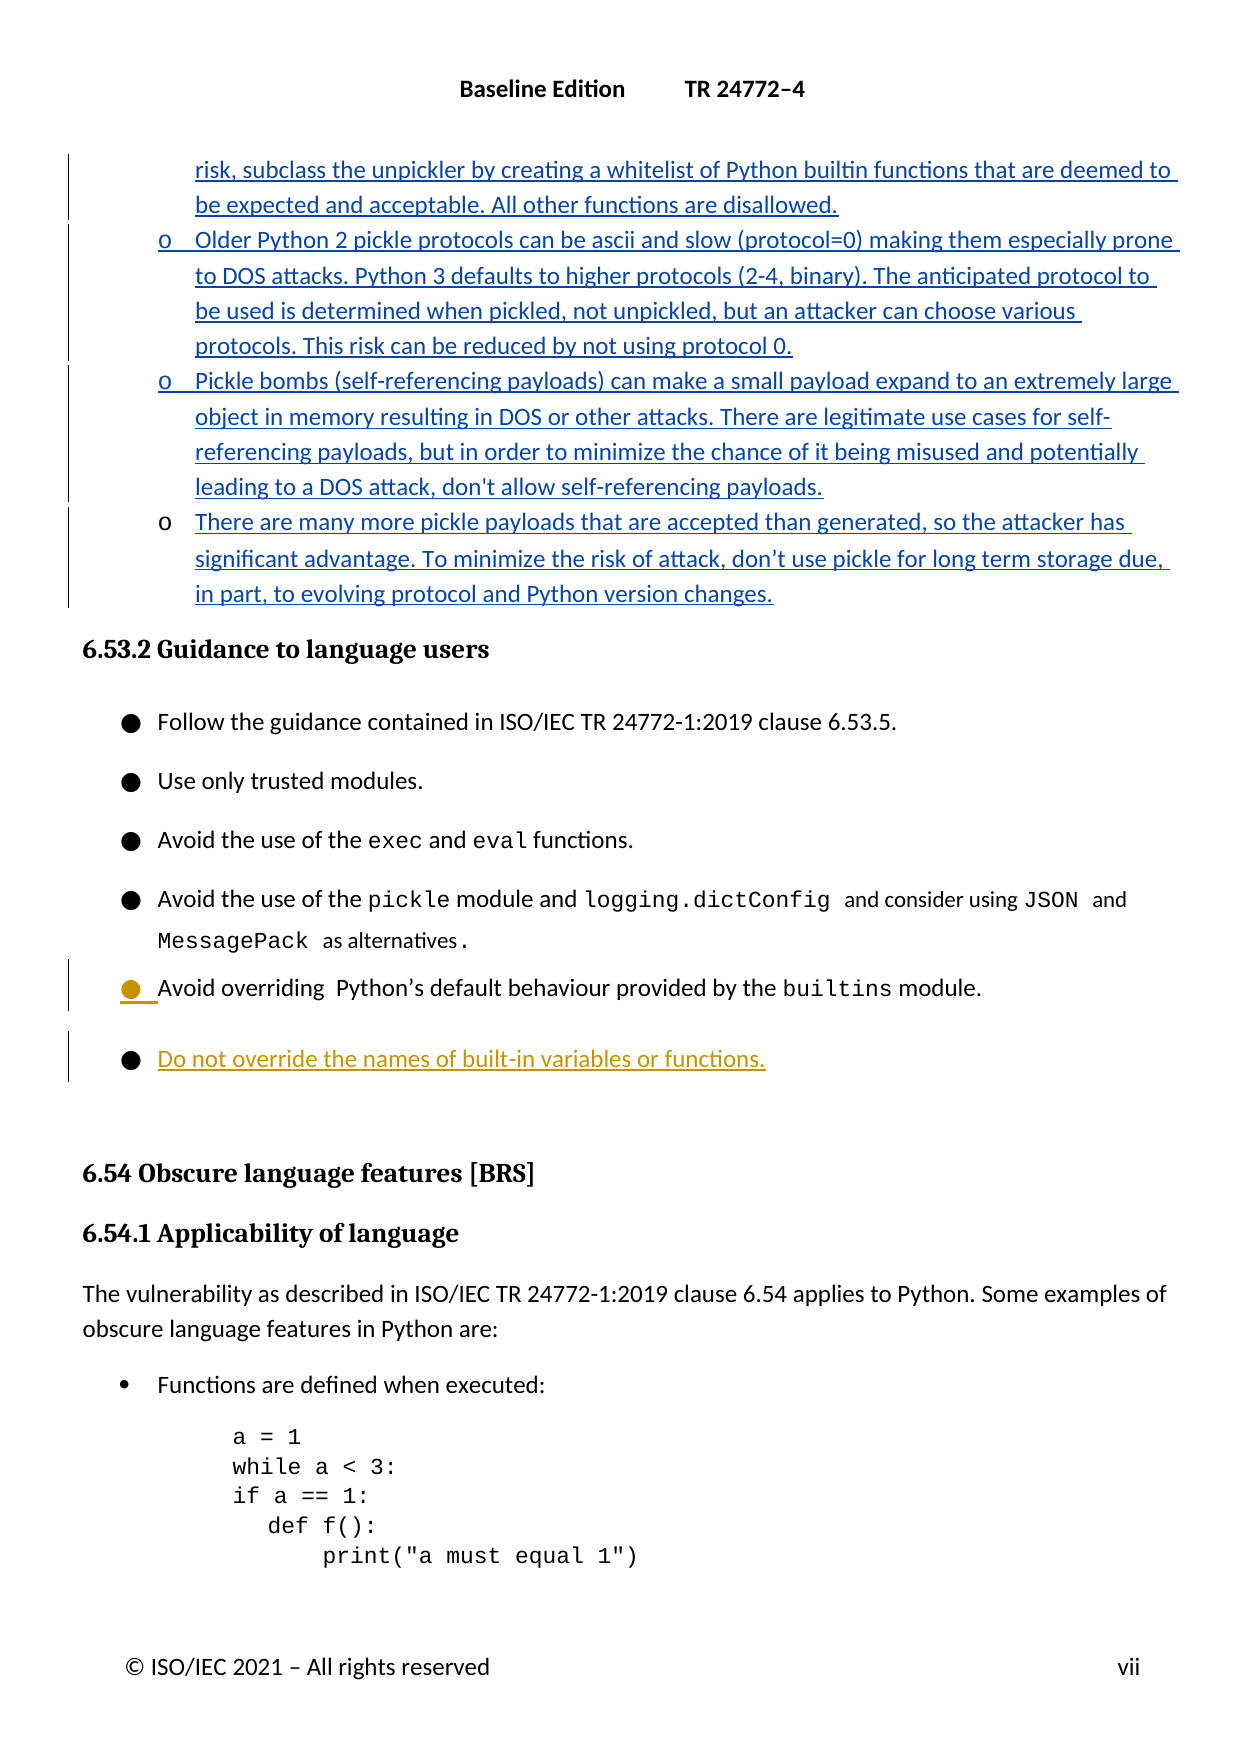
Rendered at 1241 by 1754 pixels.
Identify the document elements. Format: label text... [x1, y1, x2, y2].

text The vulnerability as described in ISO/IEC TR 24772-1:2019 clause 6.54 applies to Python. Some examples of obscure language features in Python are: [82, 1279, 1182, 1344]
subtitle 6.54 Obscure language features [BRS] [82, 1158, 1182, 1189]
list Avoid the use of the exec and eval functions. [120, 811, 1182, 863]
list Avoid the use of the pickle module and logging.dictConfig and consider using JSON and MessagePack as alternatives. [120, 870, 1182, 955]
text a = 1 [157, 1425, 1182, 1451]
text def f(): [157, 1515, 1182, 1541]
subtitle 6.54.1 Applicability of language [82, 1218, 1182, 1250]
subtitle 6.53.2 Guidance to language users [82, 634, 1182, 665]
text if a == 1: [157, 1485, 1182, 1511]
text while a < 3: [157, 1455, 1182, 1481]
list Follow the guidance contained in ISO/IEC TR 24772-1:2019 clause 6.53.5. [120, 694, 1182, 745]
list Avoid overriding Python’s default behaviour provided by the builtins module. [120, 959, 1182, 1011]
list Functions are defined when executed: [120, 1369, 1182, 1400]
text print("a must equal 1") [157, 1544, 1182, 1570]
list Use only trusted modules. [120, 753, 1182, 804]
